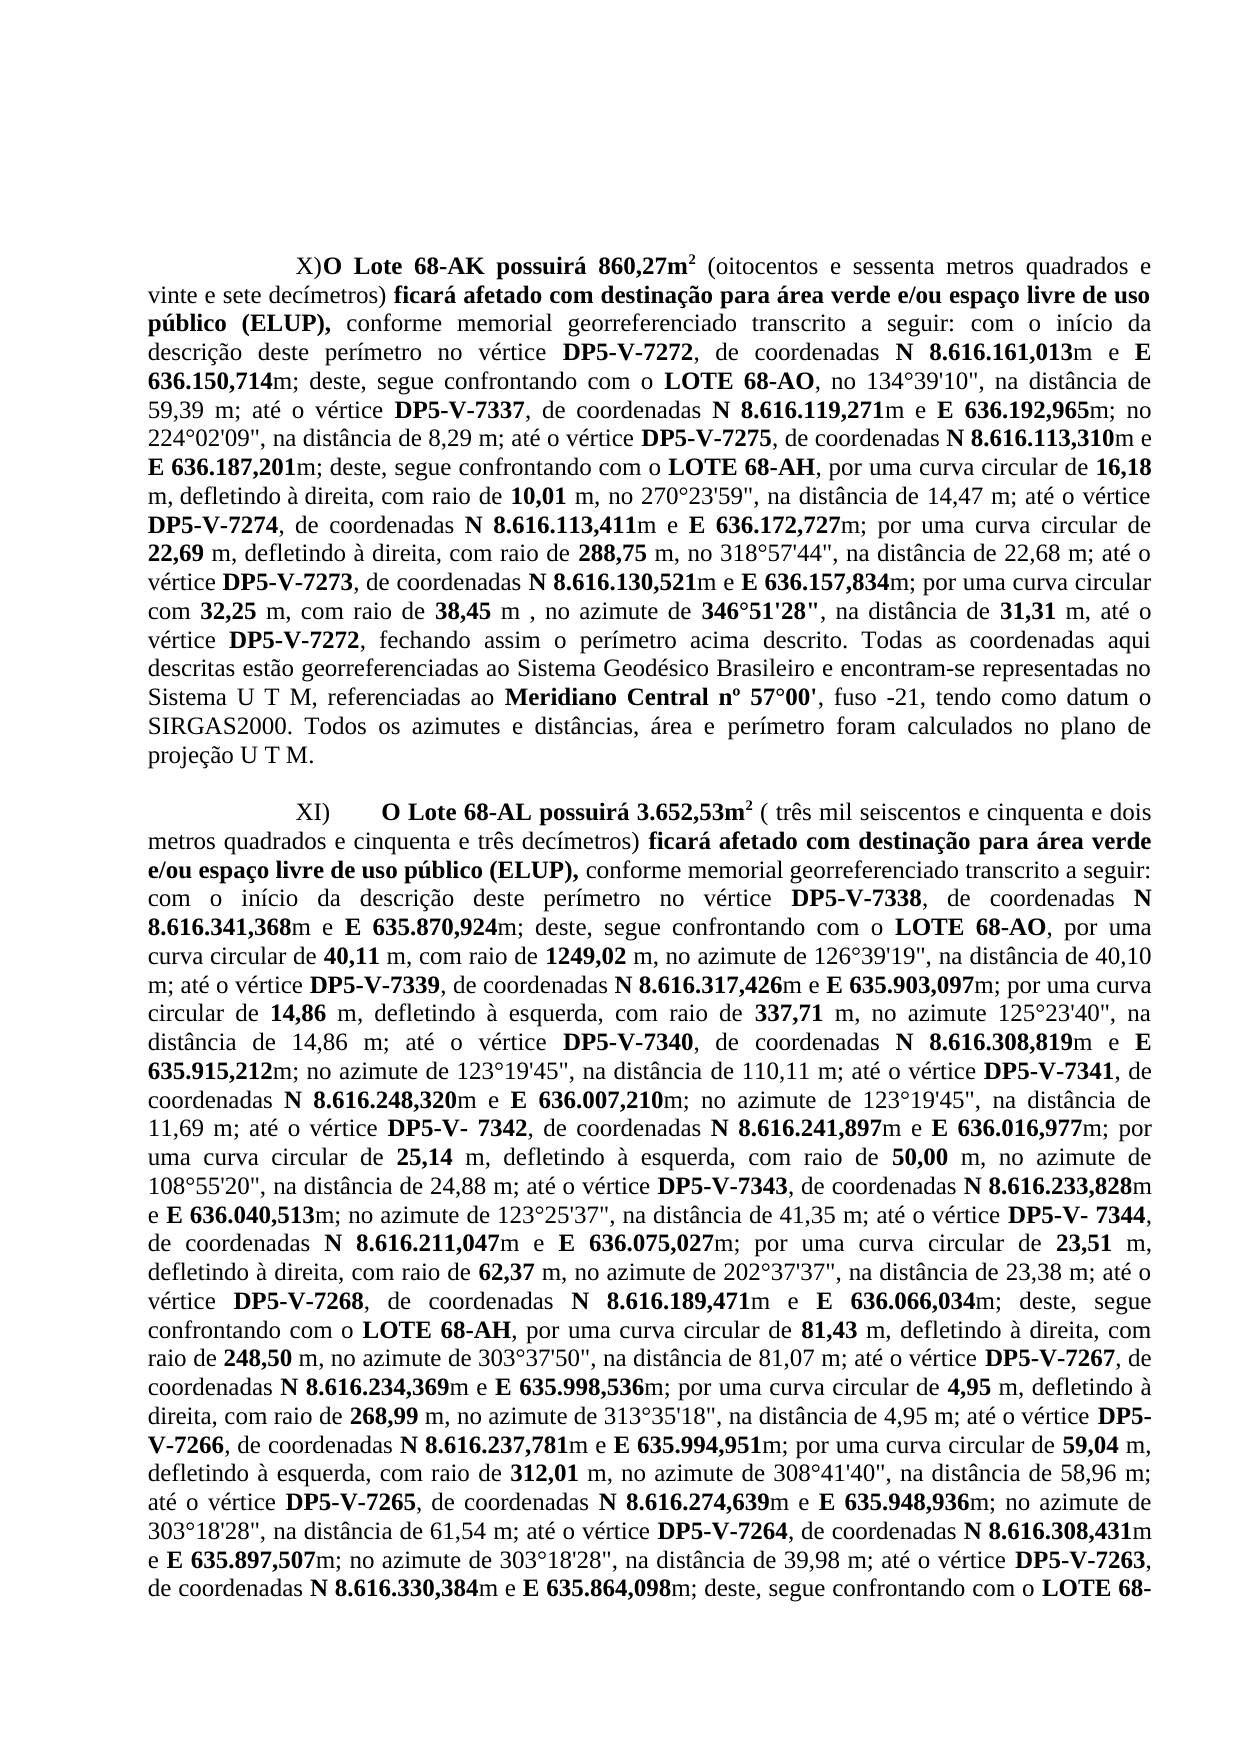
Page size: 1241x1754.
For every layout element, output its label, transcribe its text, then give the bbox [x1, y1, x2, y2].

list O Lote 68-AK possuirá 860,27m2 (oitocentos e sessenta metros quadrados e vinte e sete decímetros) ficará afetado com destinação para área verde e/ou espaço livre de uso público (ELUP), conforme memorial georreferenciado transcrito a seguir: com o início da descrição deste perímetro no vértice DP5-V-7272, de coordenadas N 8.616.161,013m e E 636.150,714m; deste, segue confrontando com o LOTE 68-AO, no 134°39'10", na distância de 59,39 m; até o vértice DP5-V-7337, de coordenadas N 8.616.119,271m e E 636.192,965m; no 224°02'09", na distância de 8,29 m; até o vértice DP5-V-7275, de coordenadas N 8.616.113,310m e E 636.187,201m; deste, segue confrontando com o LOTE 68-AH, por uma curva circular de 16,18 m, defletindo à direita, com raio de 10,01 m, no 270°23'59", na distância de 14,47 m; até o vértice DP5-V-7274, de coordenadas N 8.616.113,411m e E 636.172,727m; por uma curva circular de 22,69 m, defletindo à direita, com raio de 288,75 m, no 318°57'44", na distância de 22,68 m; até o vértice DP5-V-7273, de coordenadas N 8.616.130,521m e E 636.157,834m; por uma curva circular com 32,25 m, com raio de 38,45 m , no azimute de 346°51'28", na distância de 31,31 m, até o vértice DP5-V-7272, fechando assim o perímetro acima descrito. Todas as coordenadas aqui descritas estão georreferenciadas ao Sistema Geodésico Brasileiro e encontram-se representadas no Sistema U T M, referenciadas ao Meridiano Central nº 57°00', fuso -21, tendo como datum o SIRGAS2000. Todos os azimutes e distâncias, área e perímetro foram calculados no plano de projeção U T M. [148, 251, 1152, 768]
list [148, 797, 1152, 1602]
